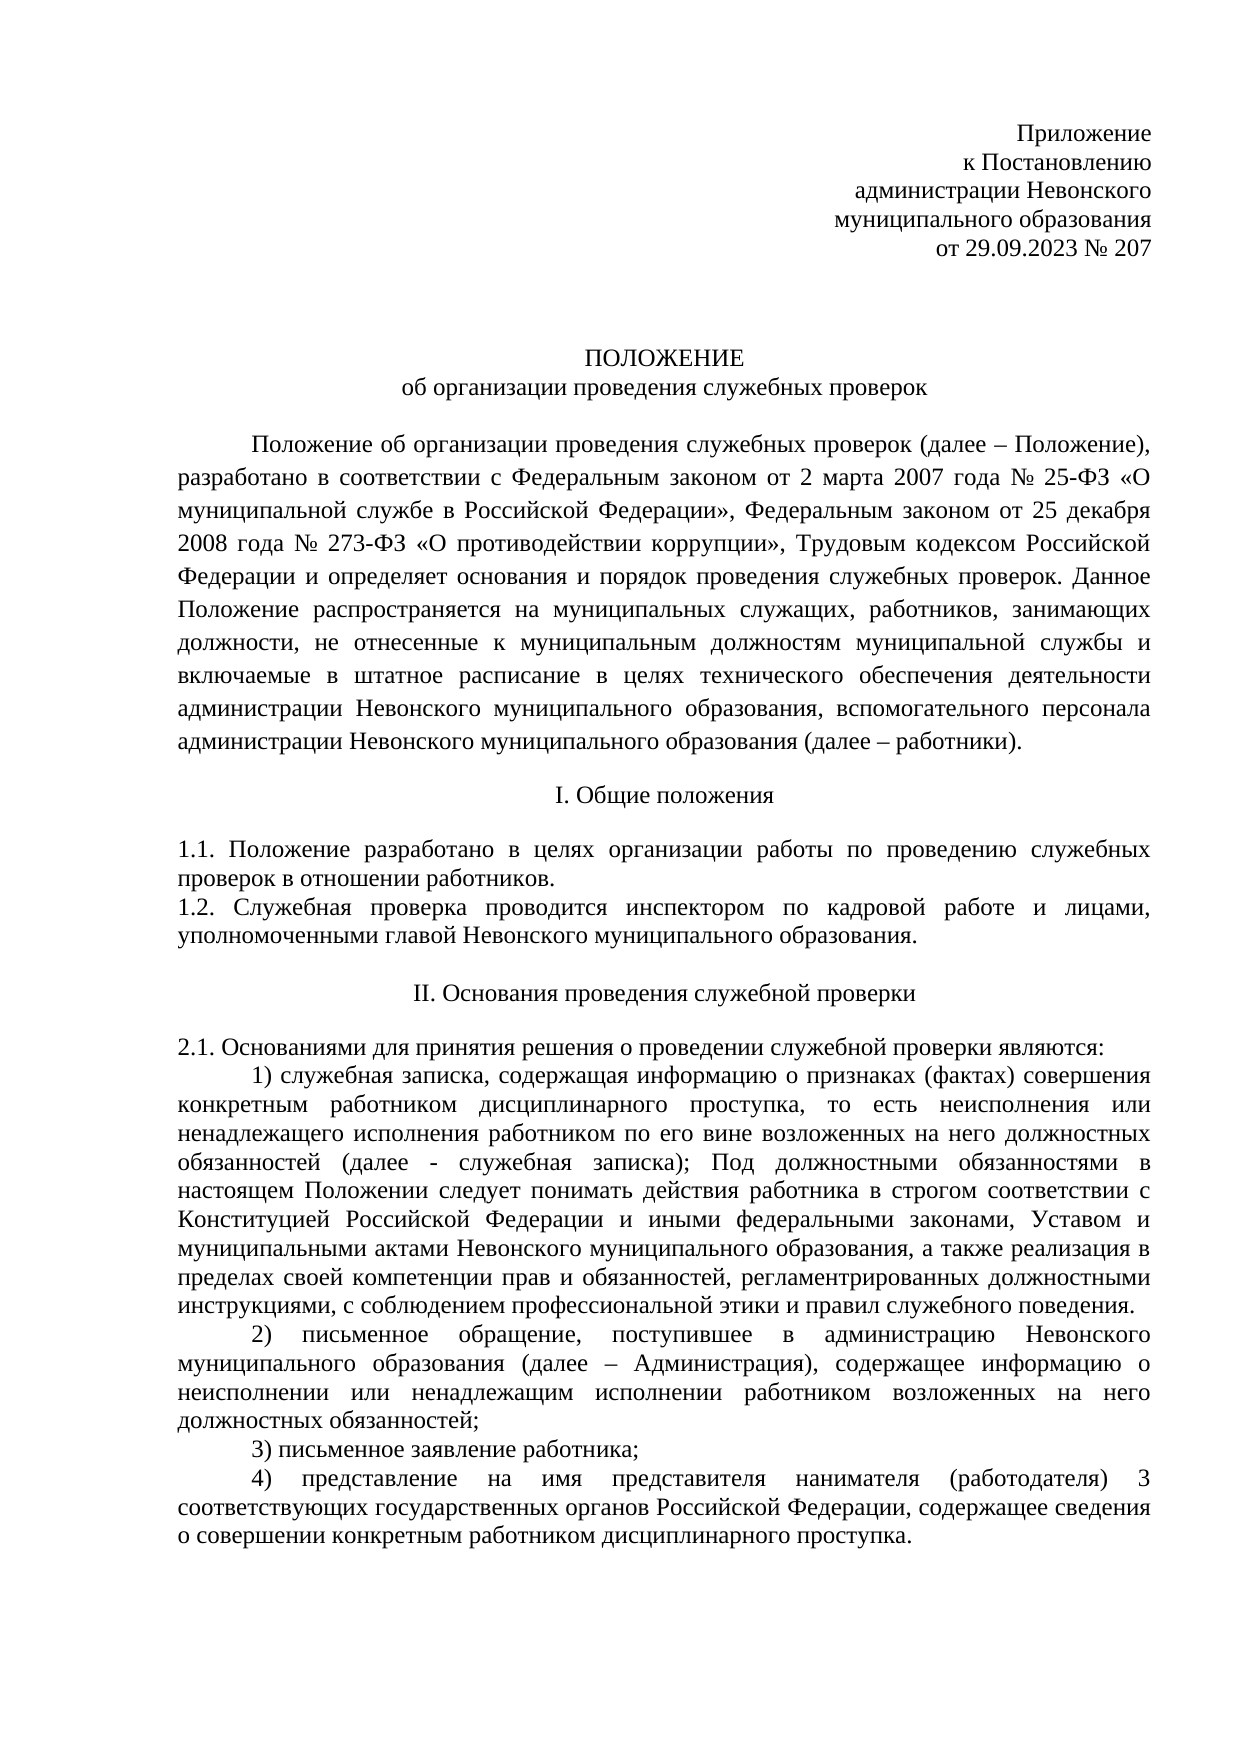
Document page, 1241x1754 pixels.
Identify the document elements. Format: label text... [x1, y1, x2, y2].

text 1.2. Служебная проверка проводится инспектором по кадровой работе и лицами, уполномоченными главой Невонского муниципального образования. [177, 892, 1152, 949]
text I. Общие положения [177, 780, 1152, 809]
text 4) представление на имя представителя нанимателя (работодателя) 3 соответствующих государственных органов Российской Федерации, содержащее сведения о совершении конкретным работником дисциплинарного проступка. [177, 1463, 1152, 1549]
text ПОЛОЖЕНИЕ [177, 343, 1152, 372]
text 1) служебная записка, содержащая информацию о признаках (фактах) совершения конкретным работником дисциплинарного проступка, то есть неисполнения или ненадлежащего исполнения работником по его вине возложенных на него должностных обязанностей (далее - служебная записка); Под должностными обязанностями в настоящем Положении следует понимать действия работника в строгом соответствии с Конституцией Российской Федерации и иными федеральными законами, Уставом и муниципальными актами Невонского муниципального образования, а также реализация в пределах своей компетенции прав и обязанностей, регламентрированных должностными инструкциями, с соблюдением профессиональной этики и правил служебного поведения. [177, 1060, 1152, 1319]
text муниципального образования [177, 204, 1152, 233]
text 1.1. Положение разработано в целях организации работы по проведению служебных проверок в отношении работников. [177, 834, 1152, 892]
text к Постановлению [177, 147, 1152, 176]
text об организации проведения служебных проверок [177, 372, 1152, 400]
text Положение об организации проведения служебных проверок (далее – Положение), разработано в соответствии с Федеральным законом от 2 марта 2007 года № 25-ФЗ «О муниципальной службе в Российской Федерации», Федеральным законом от 25 декабря 2008 года № 273-ФЗ «О противодействии коррупции», Трудовым кодексом Российской Федерации и определяет основания и порядок проведения служебных проверок. Данное Положение распространяется на муниципальных служащих, работников, занимающих должности, не отнесенные к муниципальным должностям муниципальной службы и включаемые в штатное расписание в целях технического обеспечения деятельности администрации Невонского муниципального образования, вспомогательного персонала администрации Невонского муниципального образования (далее – работники). [177, 429, 1152, 755]
text Приложение [177, 118, 1152, 147]
text от 29.09.2023 № 207 [177, 233, 1152, 262]
text 2.1. Основаниями для принятия решения о проведении служебной проверки являются: [177, 1032, 1152, 1060]
text 3) письменное заявление работника; [177, 1434, 1152, 1463]
text администрации Невонского [177, 176, 1152, 204]
text II. Основания проведения служебной проверки [177, 978, 1152, 1007]
text 2) письменное обращение, поступившее в администрацию Невонского муниципального образования (далее – Администрация), содержащее информацию о неисполнении или ненадлежащим исполнении работником возложенных на него должностных обязанностей; [177, 1319, 1152, 1434]
